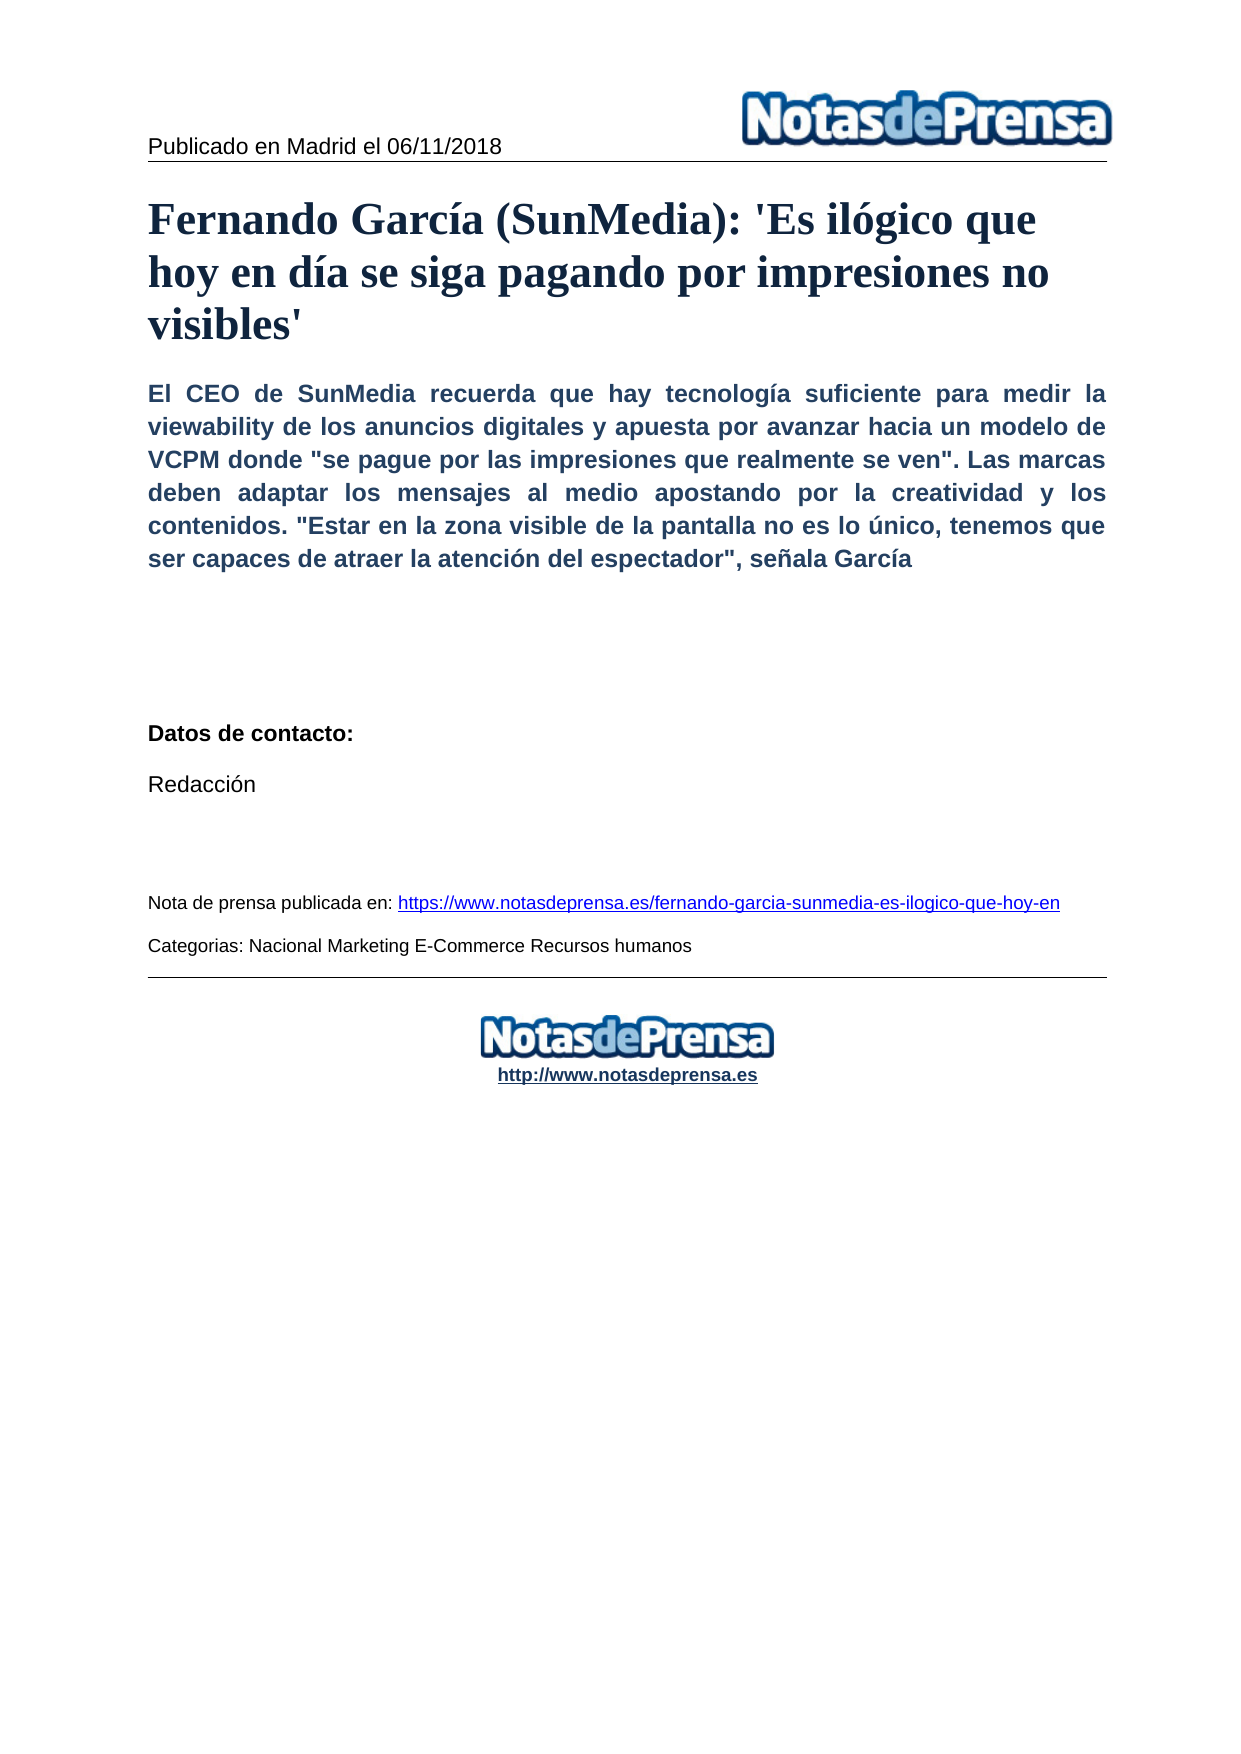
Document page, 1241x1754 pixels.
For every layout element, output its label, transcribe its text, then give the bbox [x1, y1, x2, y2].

text Categorias: Nacional Marketing E-Commerce Recursos humanos [148, 934, 1107, 956]
text Nota de prensa publicada en: https://www.notasdeprensa.es/fernando-garcia-sunmedia-es-ilogico-que-hoy-en [148, 892, 1107, 914]
text http://www.notasdeprensa.es [148, 1064, 1107, 1086]
picture [742, 90, 1113, 148]
text Publicado en Madrid el 06/11/2018 [148, 133, 1107, 161]
subtitle El CEO de SunMedia recuerda que hay tecnología suficiente para medir la viewability de los anuncios digitales y apuesta por avanzar hacia un modelo de VCPM donde "se pague por las impresiones que realmente se ven". Las marcas deben adaptar los mensajes al medio apostando por la creatividad y los contenidos. "Estar en la zona visible de la pantalla no es lo único, tenemos que ser capaces de atraer la atención del espectador", señala García [148, 379, 1107, 573]
subtitle Fernando García (SunMedia): 'Es ilógico que hoy en día se siga pagando por impresiones no visibles' [148, 192, 1107, 350]
text Redacción [148, 771, 1063, 798]
text Datos de contacto: [148, 720, 1107, 747]
picture [480, 1014, 775, 1060]
